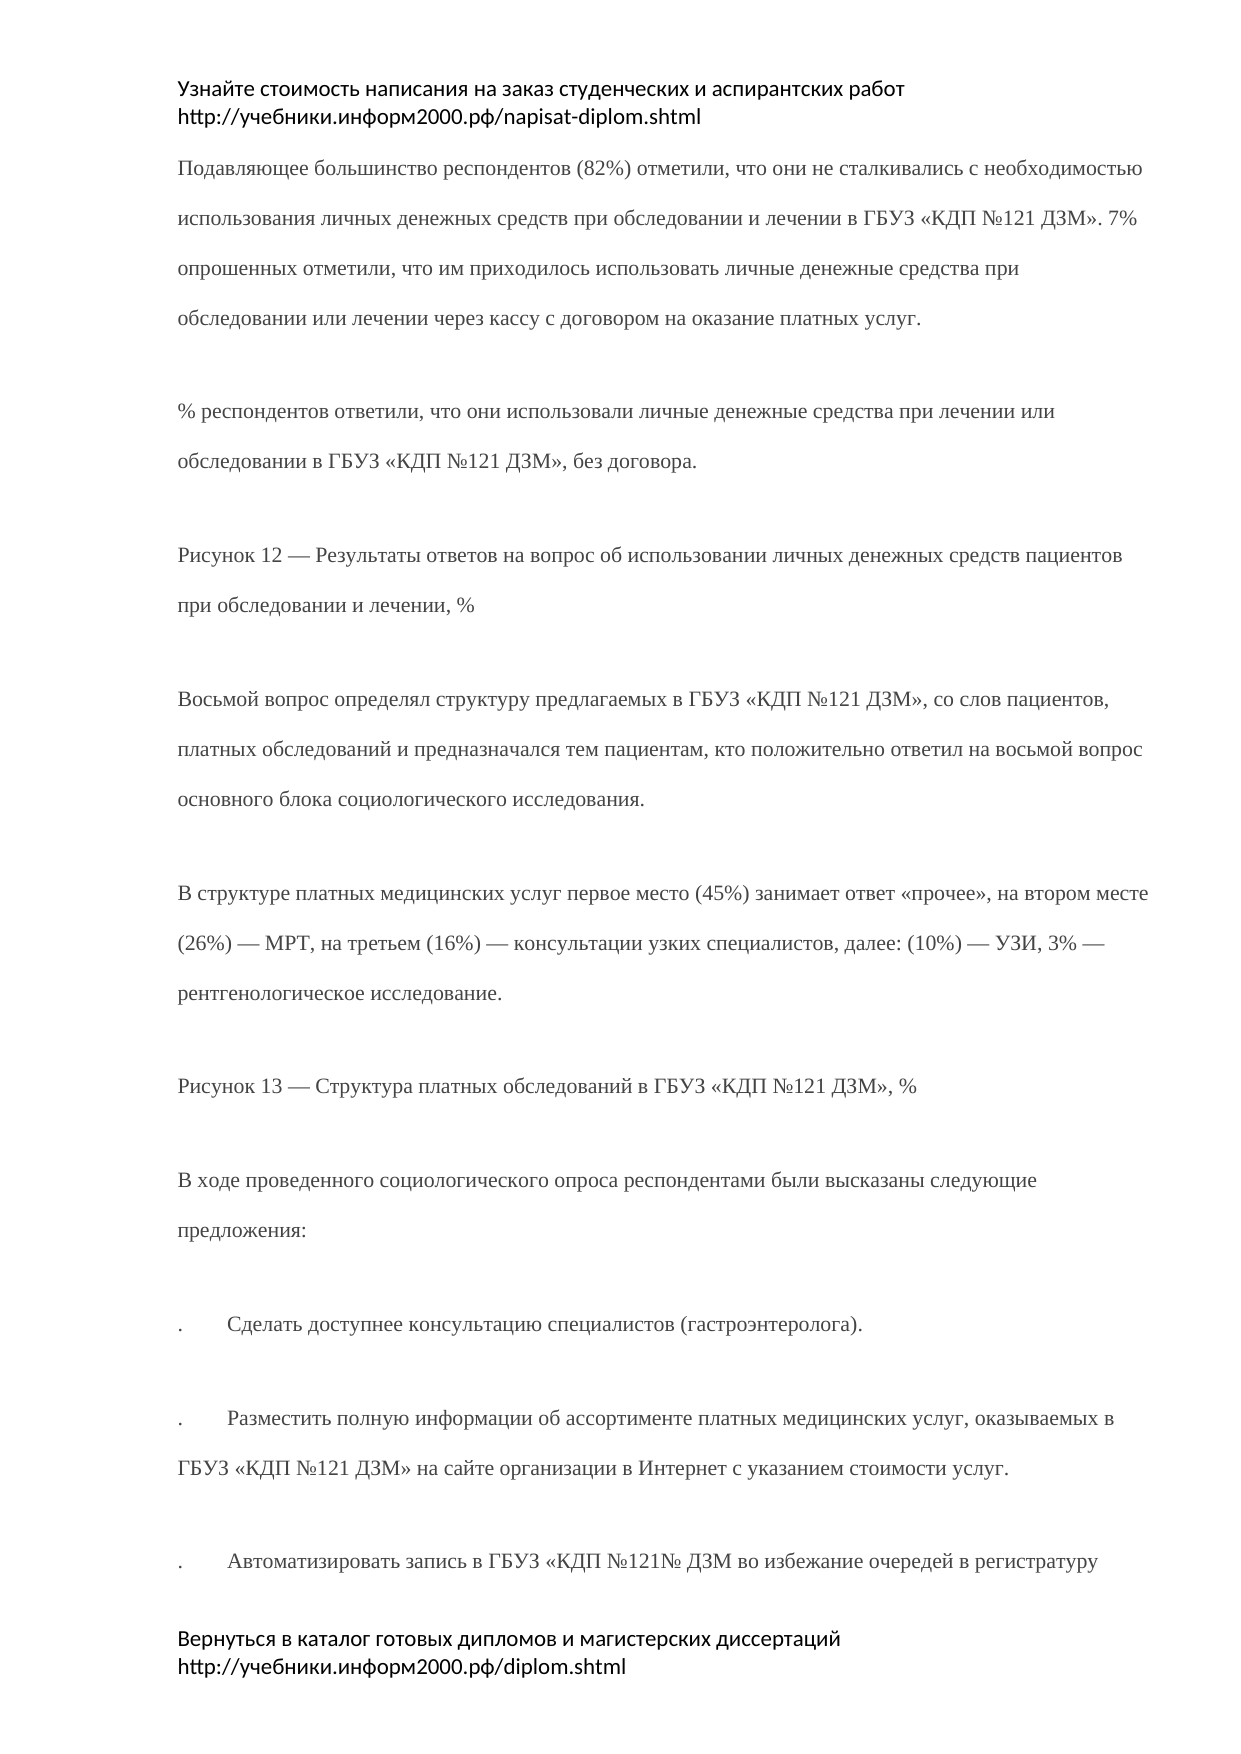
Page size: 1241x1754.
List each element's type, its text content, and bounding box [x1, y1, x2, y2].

text . Автоматизировать запись в ГБУЗ «КДП №121№ ДЗМ во избежание очередей в регистратуру [177, 1523, 1152, 1573]
text Рисунок 13 — Структура платных обследований в ГБУЗ «КДП №121 ДЗМ», % [177, 1048, 1152, 1098]
text Рисунок 12 — Результаты ответов на вопрос об использовании личных денежных средств пациентов при обследовании и лечении, % [177, 517, 1152, 617]
text Подавляющее большинство респондентов (82%) отметили, что они не сталкивались с необходимостью использования личных денежных средств при обследовании и лечении в ГБУЗ «КДП №121 ДЗМ». 7% опрошенных отметили, что им приходилось использовать личные денежные средства при обследовании или лечении через кассу с договором на оказание платных услуг. [177, 130, 1152, 330]
text В структуре платных медицинских услуг первое место (45%) занимает ответ «прочее», на втором месте (26%) — МРТ, на третьем (16%) — консультации узких специалистов, далее: (10%) — УЗИ, 3% — рентгенологическое исследование. [177, 855, 1152, 1005]
text Восьмой вопрос определял структуру предлагаемых в ГБУЗ «КДП №121 ДЗМ», со слов пациентов, платных обследований и предназначался тем пациентам, кто положительно ответил на восьмой вопрос основного блока социологического исследования. [177, 661, 1152, 811]
text . Разместить полную информации об ассортименте платных медицинских услуг, оказываемых в ГБУЗ «КДП №121 ДЗМ» на сайте организации в Интернет с указанием стоимости услуг. [177, 1380, 1152, 1480]
text В ходе проведенного социологического опроса респондентами были высказаны следующие предложения: [177, 1142, 1152, 1242]
text . Сделать доступнее консультацию специалистов (гастроэнтеролога). [177, 1286, 1152, 1336]
text % респондентов ответили, что они использовали личные денежные средства при лечении или обследовании в ГБУЗ «КДП №121 ДЗМ», без договора. [177, 373, 1152, 473]
